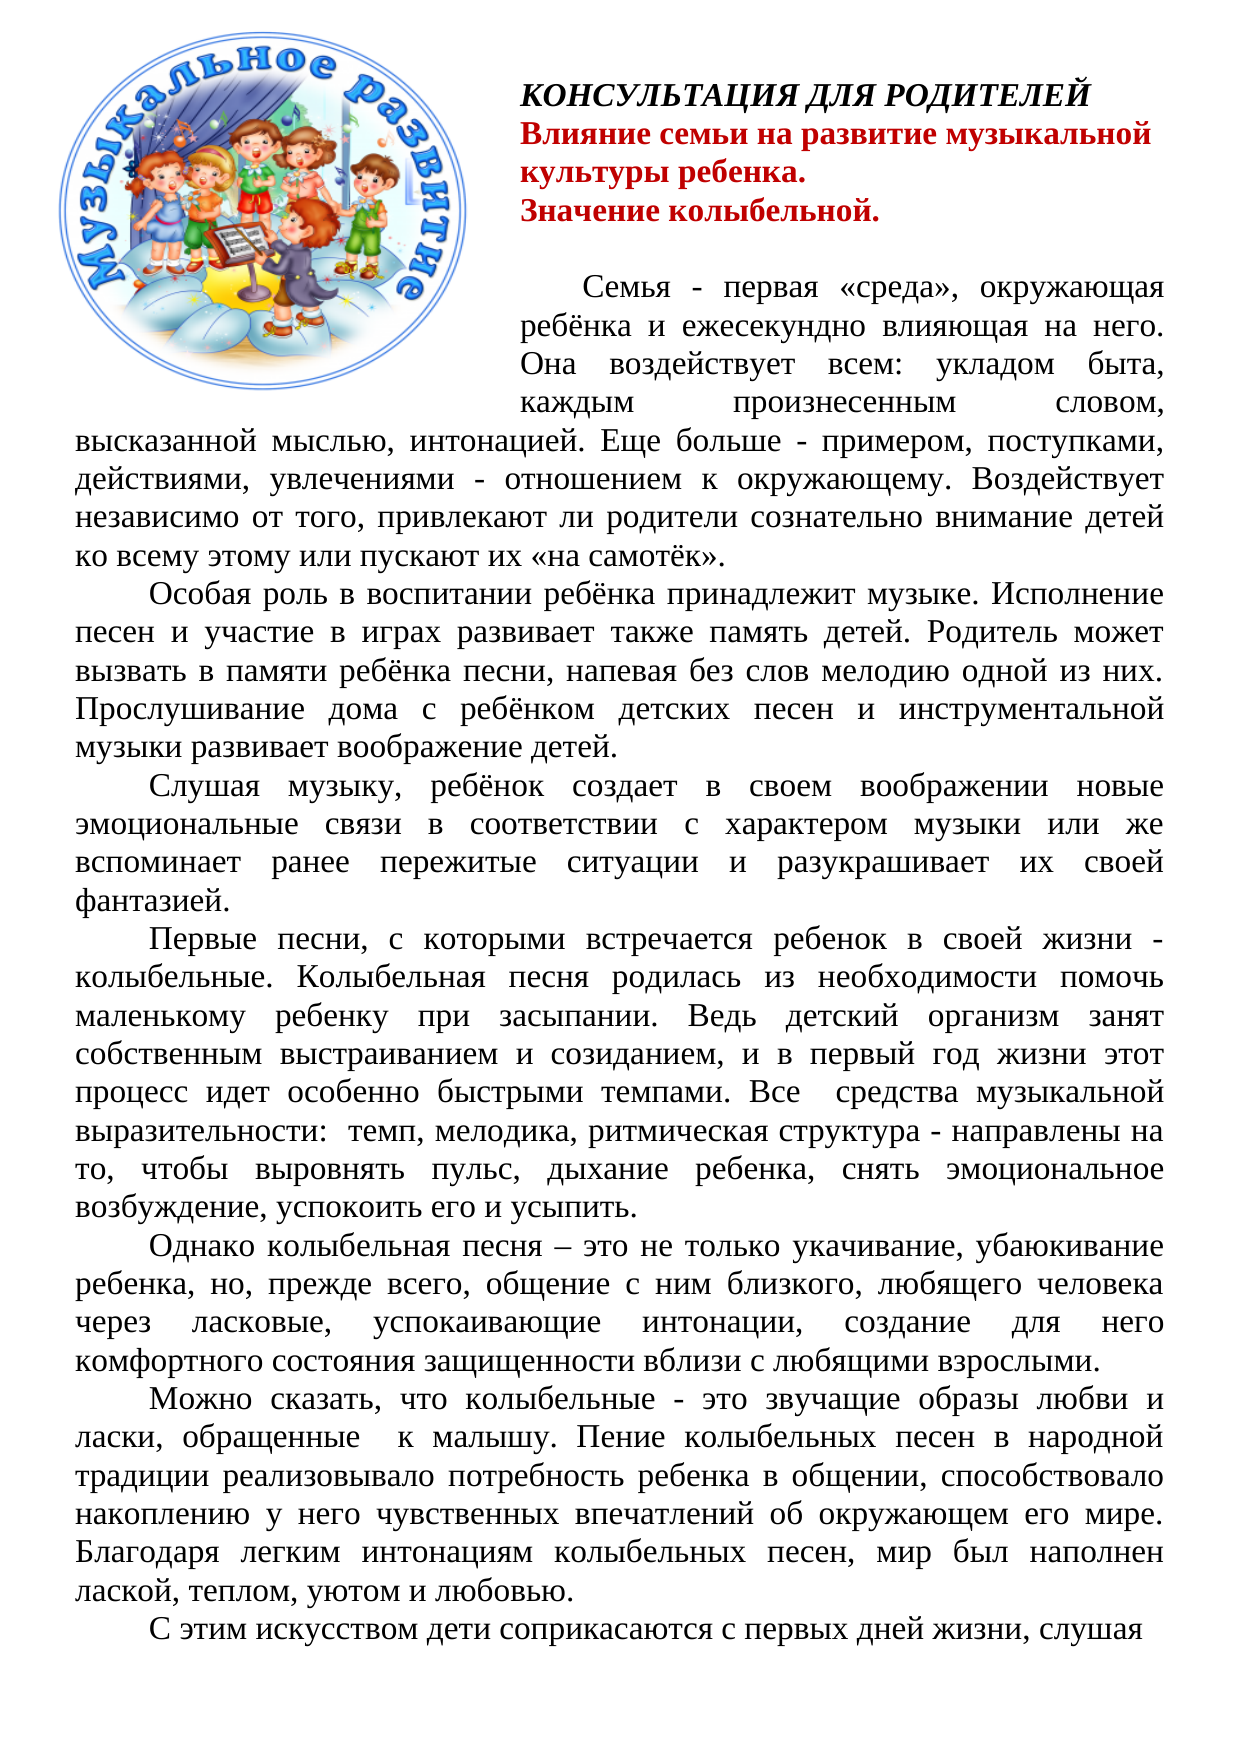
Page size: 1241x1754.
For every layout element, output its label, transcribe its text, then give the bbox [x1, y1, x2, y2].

text Можно сказать, что колыбельные - это звучащие образы любви и ласки, обращенные к малышу. Пение колыбельных песен в народной традиции реализовывало потребность ребенка в общении, способствовало накоплению у него чувственных впечатлений об окружающем его мире. Благодаря легким интонациям колыбельных песен, мир был наполнен лаской, теплом, уютом и любовью. [75, 1378, 1165, 1608]
text С этим искусством дети соприкасаются с первых дней жизни, слушая [75, 1608, 1165, 1647]
picture [39, 5, 502, 412]
text Влияние семьи на развитие музыкальной культуры ребенка. [502, 113, 1165, 190]
text КОНСУЛЬТАЦИЯ ДЛЯ РОДИТЕЛЕЙ [502, 75, 1165, 113]
text Слушая музыку, ребёнок создает в своем воображении новые эмоциональные связи в соответствии с характером музыки или же вспоминает ранее пережитые ситуации и разукрашивает их своей фантазией. [75, 765, 1165, 918]
text Однако колыбельная песня – это не только укачивание, убаюкивание ребенка, но, прежде всего, общение с ним близкого, любящего человека через ласковые, успокаивающие интонации, создание для него комфортного состояния защищенности вблизи с любящими взрослыми. [75, 1225, 1165, 1378]
text Первые песни, с которыми встречается ребенок в своей жизни -колыбельные. Колыбельная песня родилась из необходимости помочь маленькому ребенку при засыпании. Ведь детский организм занят собственным выстраиванием и созиданием, и в первый год жизни этот процесс идет особенно быстрыми темпами. Все средства музыкальной выразительности: темп, мелодика, ритмическая структура - направлены на то, чтобы выровнять пульс, дыхание ребенка, снять эмоциональное возбуждение, успокоить его и усыпить. [75, 918, 1165, 1225]
text Особая роль в воспитании ребёнка принадлежит музыке. Исполнение песен и участие в играх развивает также память детей. Родитель может вызвать в памяти ребёнка песни, напевая без слов мелодию одной из них. Прослушивание дома с ребёнком детских песен и инструментальной музыки развивает воображение детей. [75, 573, 1165, 765]
text Значение колыбельной. [502, 190, 1165, 228]
text Семья - первая «среда», окружающая ребёнка и ежесекундно влияющая на него. Она воздействует всем: укладом быта, каждым произнесенным словом, высказанной мыслью, интонацией. Еще больше - примером, поступками, действиями, увлечениями - отношением к окружающему. Воздействует независимо от того, привлекают ли родители сознательно внимание детей ко всему этому или пускают их «на самотёк». [75, 267, 1165, 573]
